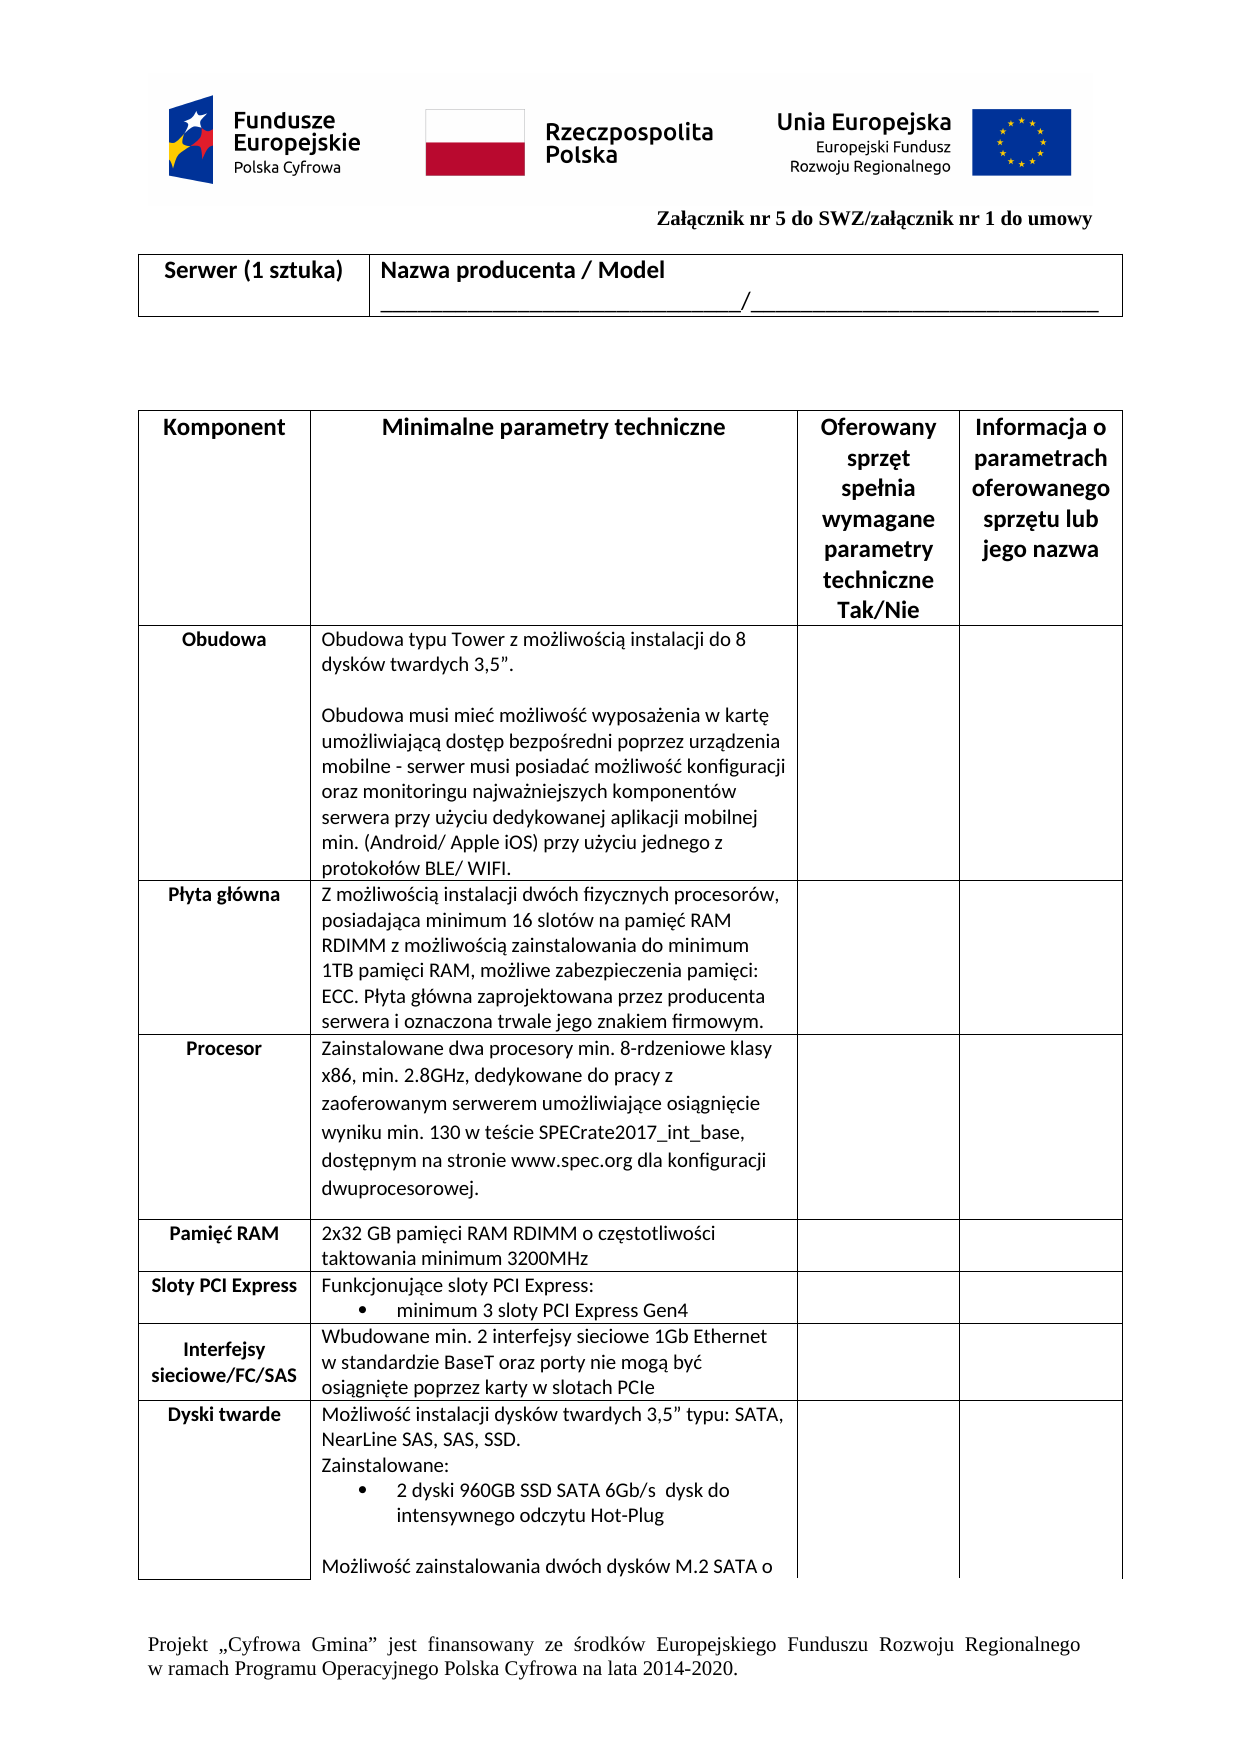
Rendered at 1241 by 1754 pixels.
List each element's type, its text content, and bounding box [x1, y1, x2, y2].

table_cell [960, 1272, 1122, 1323]
table_cell Obudowa typu Tower z możliwością instalacji do 8 dysków twardych 3,5”. Obudowa musi mieć możliwość wyposażenia w kartę umożliwiającą dostęp bezpośredni poprzez urządzenia mobilne - serwer musi posiadać możliwość konfiguracji oraz monitoringu najważniejszych komponentów serwera przy użyciu dedykowanej aplikacji mobilnej min. (Android/ Apple iOS) przy użyciu jednego z protokołów BLE/ WIFI. [311, 626, 797, 880]
table_cell Pamięć RAM [139, 1220, 310, 1271]
table_cell [960, 1220, 1122, 1271]
table_cell Dyski twarde [139, 1401, 310, 1579]
table_cell Zainstalowane dwa procesory min. 8-rdzeniowe klasy x86, min. 2.8GHz, dedykowane do pracy z zaoferowanym serwerem umożliwiające osiągnięcie wyniku min. 130 w teście SPECrate2017_int_base, dostępnym na stronie www.spec.org dla konfiguracji dwuprocesorowej. [311, 1035, 797, 1219]
table_cell [798, 1220, 959, 1271]
table_header Serwer (1 sztuka) [139, 255, 369, 316]
table_header Komponent [139, 411, 310, 625]
table_cell [798, 1035, 959, 1219]
table_cell Interfejsy sieciowe/FC/SAS [139, 1324, 310, 1400]
table_cell [960, 1324, 1122, 1400]
table_cell Funkcjonujące sloty PCI Express: minimum 3 sloty PCI Express Gen4 [311, 1272, 797, 1323]
table_header Informacja o parametrach oferowanego sprzętu lub jego nazwa [960, 411, 1122, 625]
table_cell [798, 881, 959, 1034]
table_cell Obudowa [139, 626, 310, 880]
table_cell [960, 881, 1122, 1034]
table_cell [960, 626, 1122, 880]
table_cell [798, 1272, 959, 1323]
table_cell [960, 1035, 1122, 1219]
table_cell Płyta główna [139, 881, 310, 1034]
table_cell [797, 1401, 959, 1579]
table_cell Procesor [139, 1035, 310, 1219]
table_cell [798, 626, 959, 880]
table_cell Wbudowane min. 2 interfejsy sieciowe 1Gb Ethernet w standardzie BaseT oraz porty nie mogą być osiągnięte poprzez karty w slotach PCIe [311, 1324, 797, 1400]
table_cell Sloty PCI Express [139, 1272, 310, 1323]
table_header Nazwa producenta / Model _____________________________/____________________________ [370, 255, 1122, 316]
table_cell [960, 1401, 1122, 1579]
text Załącznik nr 5 do SWZ/załącznik nr 1 do umowy [148, 206, 1093, 229]
table_cell Z możliwością instalacji dwóch fizycznych procesorów, posiadająca minimum 16 slotów na pamięć RAM RDIMM z możliwością zainstalowania do minimum 1TB pamięci RAM, możliwe zabezpieczenia pamięci: ECC. Płyta główna zaprojektowana przez producenta serwera i oznaczona trwale jego znakiem firmowym. [311, 881, 797, 1034]
table_header Minimalne parametry techniczne [311, 411, 797, 625]
table_header Oferowany sprzęt spełnia wymagane parametry techniczne Tak/Nie [798, 411, 959, 625]
picture [147, 73, 1093, 206]
table_cell 2x32 GB pamięci RAM RDIMM o częstotliwości taktowania minimum 3200MHz [311, 1220, 797, 1271]
table_cell [798, 1324, 959, 1400]
